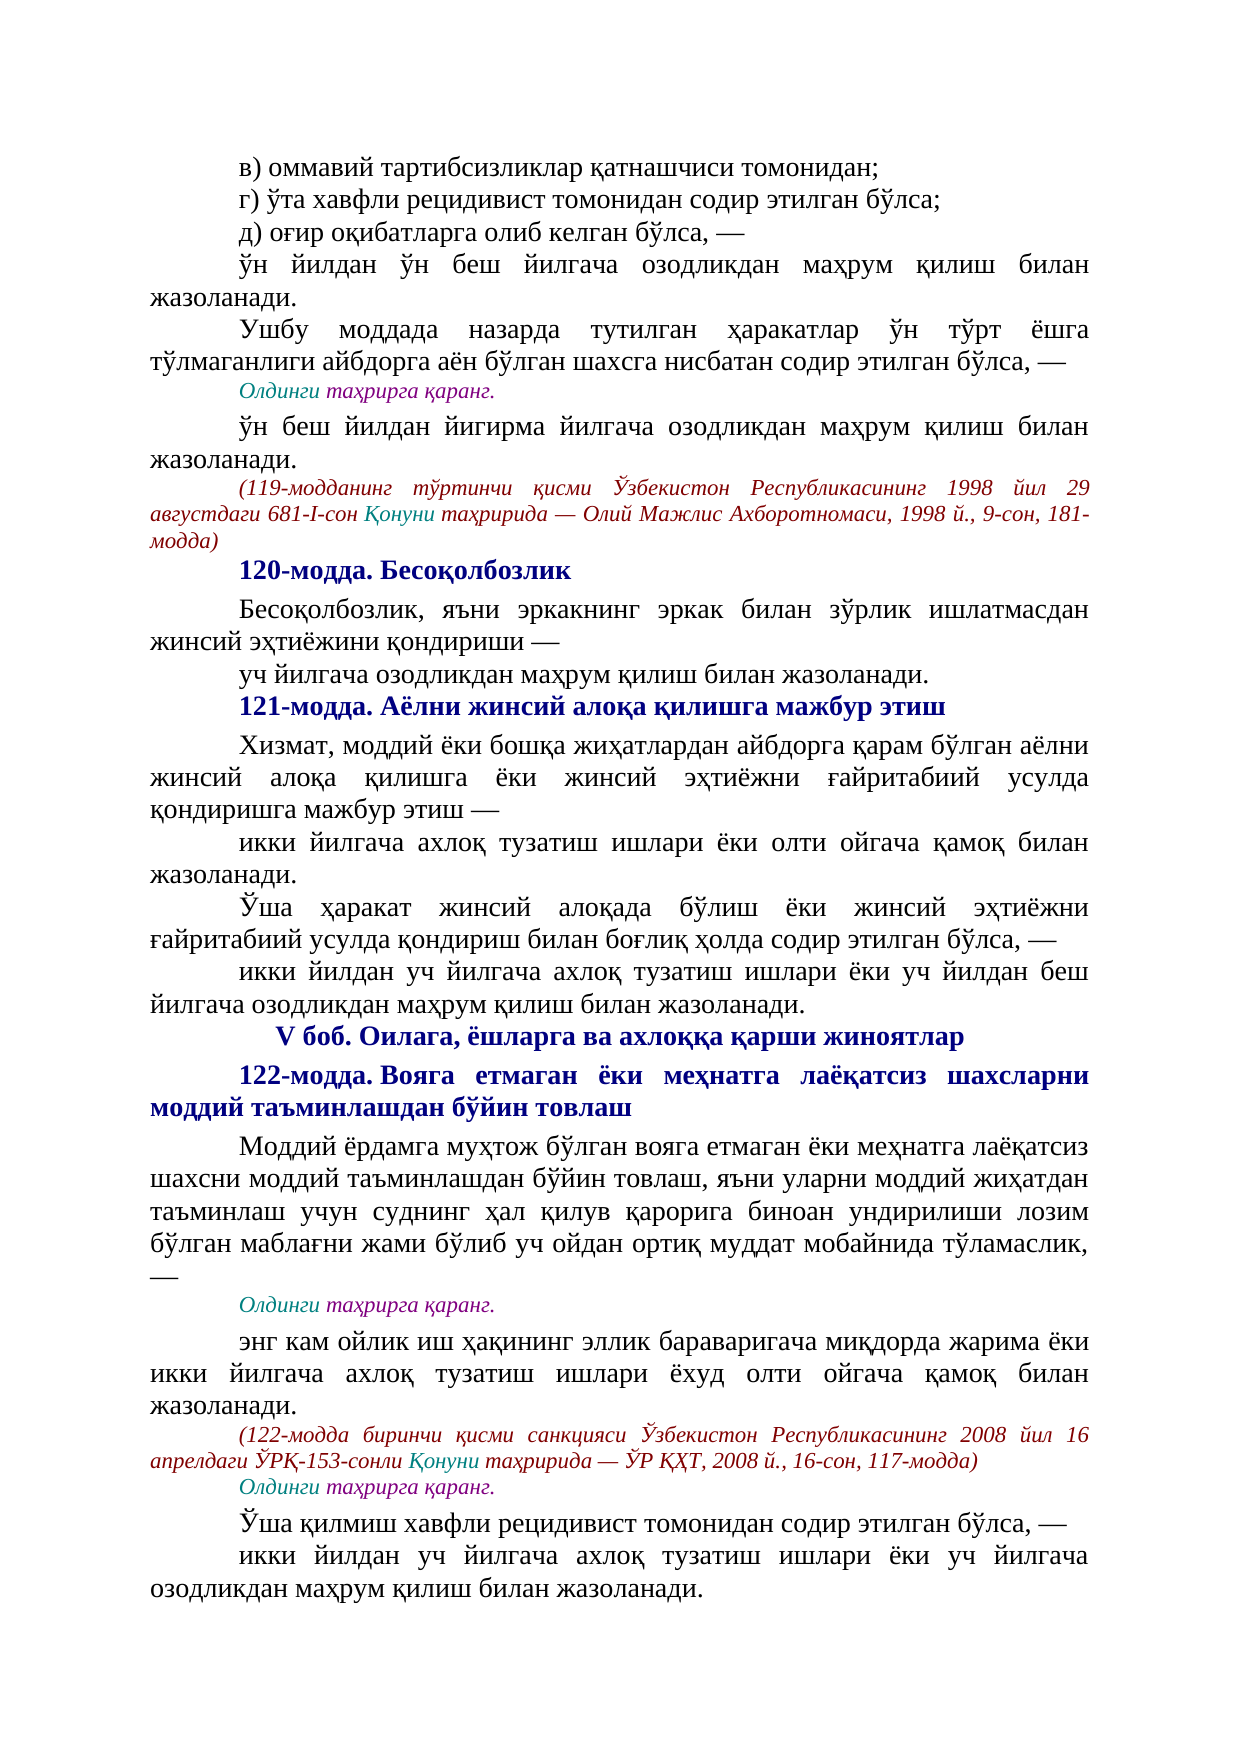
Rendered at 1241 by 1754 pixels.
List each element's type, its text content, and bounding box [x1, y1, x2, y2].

text уч йилгача озодликдан маҳрум қилиш билан жазоланади. [150, 657, 1090, 689]
text г) ўта хавфли рецидивист томонидан содир этилган бўлса; [150, 182, 1090, 215]
text Олдинги таҳрирга қаранг. [150, 377, 1090, 403]
text (122-модда биринчи қисми санкцияси Ўзбекистон Республикасининг 2008 йил 16 апрелдаги ЎРҚ-153-сонли Қонуни таҳририда — ЎР ҚҲТ, 2008 й., 16-сон, 117-модда) [150, 1421, 1090, 1473]
text 121-модда. Аёлни жинсий алоқа қилишга мажбур этиш [150, 689, 1090, 721]
text Хизмат, моддий ёки бошқа жиҳатлардан айбдорга қарам бўлган аёлни жинсий алоқа қилишга ёки жинсий эҳтиёжни ғайритабиий усулда қондиришга мажбур этиш — [150, 728, 1090, 825]
text ўн беш йилдан йигирма йилгача озодликдан маҳрум қилиш билан жазоланади. [150, 409, 1090, 474]
text 122-модда. Вояга етмаган ёки меҳнатга лаёқатсиз шахсларни моддий таъминлашдан бўйин товлаш [150, 1058, 1090, 1123]
text Олдинги таҳрирга қаранг. [150, 1291, 1090, 1317]
text энг кам ойлик иш ҳақининг эллик бараваригача миқдорда жарима ёки икки йилгача ахлоқ тузатиш ишлари ёхуд олти ойгача қамоқ билан жазоланади. [150, 1323, 1090, 1421]
text Ўша ҳаракат жинсий алоқада бўлиш ёки жинсий эҳтиёжни ғайритабиий усулда қондириш билан боғлиқ ҳолда содир этилган бўлса, — [150, 890, 1090, 954]
text Ушбу моддада назарда тутилган ҳаракатлар ўн тўрт ёшга тўлмаганлиги айбдорга аён бўлган шахсга нисбатан содир этилган бўлса, — [150, 312, 1090, 377]
text 120-модда. Бесоқолбозлик [150, 553, 1090, 586]
text ўн йилдан ўн беш йилгача озодликдан маҳрум қилиш билан жазоланади. [150, 247, 1090, 312]
text Бесоқолбозлик, яъни эркакнинг эркак билан зўрлик ишлатмасдан жинсий эҳтиёжини қондириши — [150, 592, 1090, 657]
text икки йилдан уч йилгача ахлоқ тузатиш ишлари ёки уч йилдан беш йилгача озодликдан маҳрум қилиш билан жазоланади. [150, 954, 1090, 1019]
text (119-модданинг тўртинчи қисми Ўзбекистон Республикасининг 1998 йил 29 августдаги 681-I-сон Қонуни таҳририда — Олий Мажлис Ахборотномаси, 1998 й., 9-сон, 181-модда) [150, 474, 1090, 553]
text д) оғир оқибатларга олиб келган бўлса, — [150, 215, 1090, 247]
text икки йилгача ахлоқ тузатиш ишлари ёки олти ойгача қамоқ билан жазоланади. [150, 825, 1090, 890]
text в) оммавий тартибсизликлар қатнашчиси томонидан; [150, 150, 1090, 182]
text Ўша қилмиш хавфли рецидивист томонидан содир этилган бўлса, — [150, 1506, 1090, 1538]
text Моддий ёрдамга муҳтож бўлган вояга етмаган ёки меҳнатга лаёқатсиз шахсни моддий таъминлашдан бўйин товлаш, яъни уларни моддий жиҳатдан таъминлаш учун суднинг ҳал қилув қарорига биноан ундирилиши лозим бўлган маблағни жами бўлиб уч ойдан ортиқ муддат мобайнида тўламаслик, — [150, 1129, 1090, 1291]
text икки йилдан уч йилгача ахлоқ тузатиш ишлари ёки уч йилгача озодликдан маҳрум қилиш билан жазоланади. [150, 1538, 1090, 1603]
text Олдинги таҳрирга қаранг. [150, 1473, 1090, 1500]
text V боб. Оилага, ёшларга ва ахлоққа қарши жиноятлар [150, 1019, 1090, 1052]
